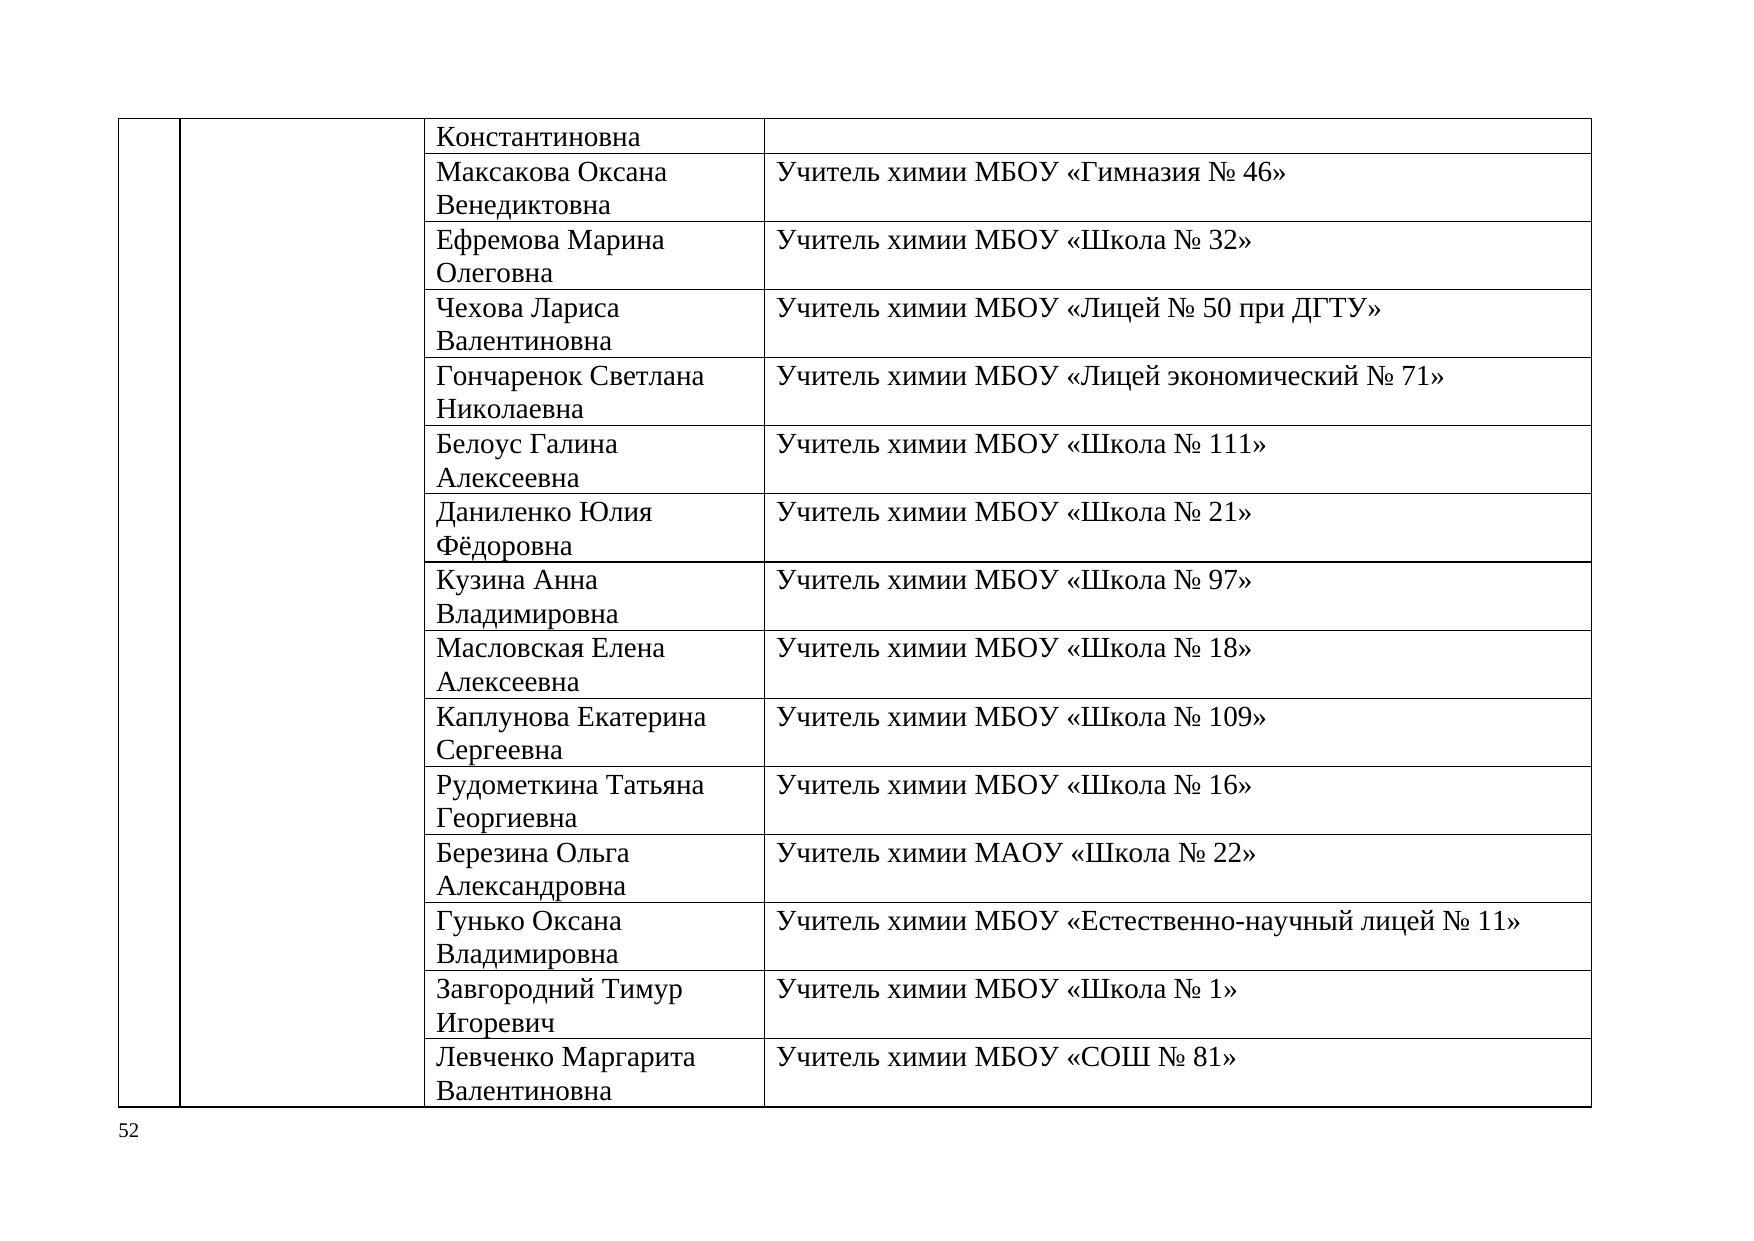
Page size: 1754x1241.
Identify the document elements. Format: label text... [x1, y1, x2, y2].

table_cell Березина Ольга Александровна [425, 835, 764, 902]
table_cell Учитель химии МБОУ «Естественно-научный лицей № 11» [765, 903, 1591, 970]
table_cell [425, 119, 764, 153]
table_cell Учитель химии МБОУ «Школа № 111» [765, 426, 1591, 493]
table_cell Учитель химии МБОУ «Школа № 21» [765, 494, 1591, 561]
table_cell Кузина Анна Владимировна [425, 563, 764, 629]
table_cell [765, 119, 1591, 153]
table_cell Учитель химии МБОУ «Лицей экономический № 71» [765, 358, 1591, 425]
table_cell Белоус Галина Алексеевна [425, 426, 764, 493]
table_cell Масловская Елена Алексеевна [425, 631, 764, 698]
table_cell Левченко Маргарита Валентиновна [425, 1039, 764, 1106]
table_cell Ефремова Марина Олеговна [425, 222, 764, 289]
table_cell Максакова Оксана Венедиктовна [425, 154, 764, 221]
table_cell Даниленко Юлия Фёдоровна [425, 494, 764, 561]
table_cell Учитель химии МБОУ «СОШ № 81» [765, 1039, 1591, 1106]
table_cell Учитель химии МБОУ «Школа № 16» [765, 767, 1591, 834]
table_cell Завгородний Тимур Игоревич [425, 971, 764, 1038]
table_cell Гунько Оксана Владимировна [425, 903, 764, 970]
table_cell Учитель химии МБОУ «Лицей № 50 при ДГТУ» [765, 290, 1591, 357]
table_cell Учитель химии МАОУ «Школа № 22» [765, 835, 1591, 902]
table_cell Учитель химии МБОУ «Школа № 97» [765, 563, 1591, 629]
table_cell Учитель химии МБОУ «Школа № 109» [765, 699, 1591, 766]
table_cell Чехова Лариса Валентиновна [425, 290, 764, 357]
table_cell Каплунова Екатерина Сергеевна [425, 699, 764, 766]
table_cell Учитель химии МБОУ «Школа № 18» [765, 631, 1591, 698]
table_cell Учитель химии МБОУ «Гимназия № 46» [765, 154, 1591, 221]
table_cell Учитель химии МБОУ «Школа № 32» [765, 222, 1591, 289]
table_cell Учитель химии МБОУ «Школа № 1» [765, 971, 1591, 1038]
table_cell Гончаренок Светлана Николаевна [425, 358, 764, 425]
table_cell Рудометкина Татьяна Георгиевна [425, 767, 764, 834]
